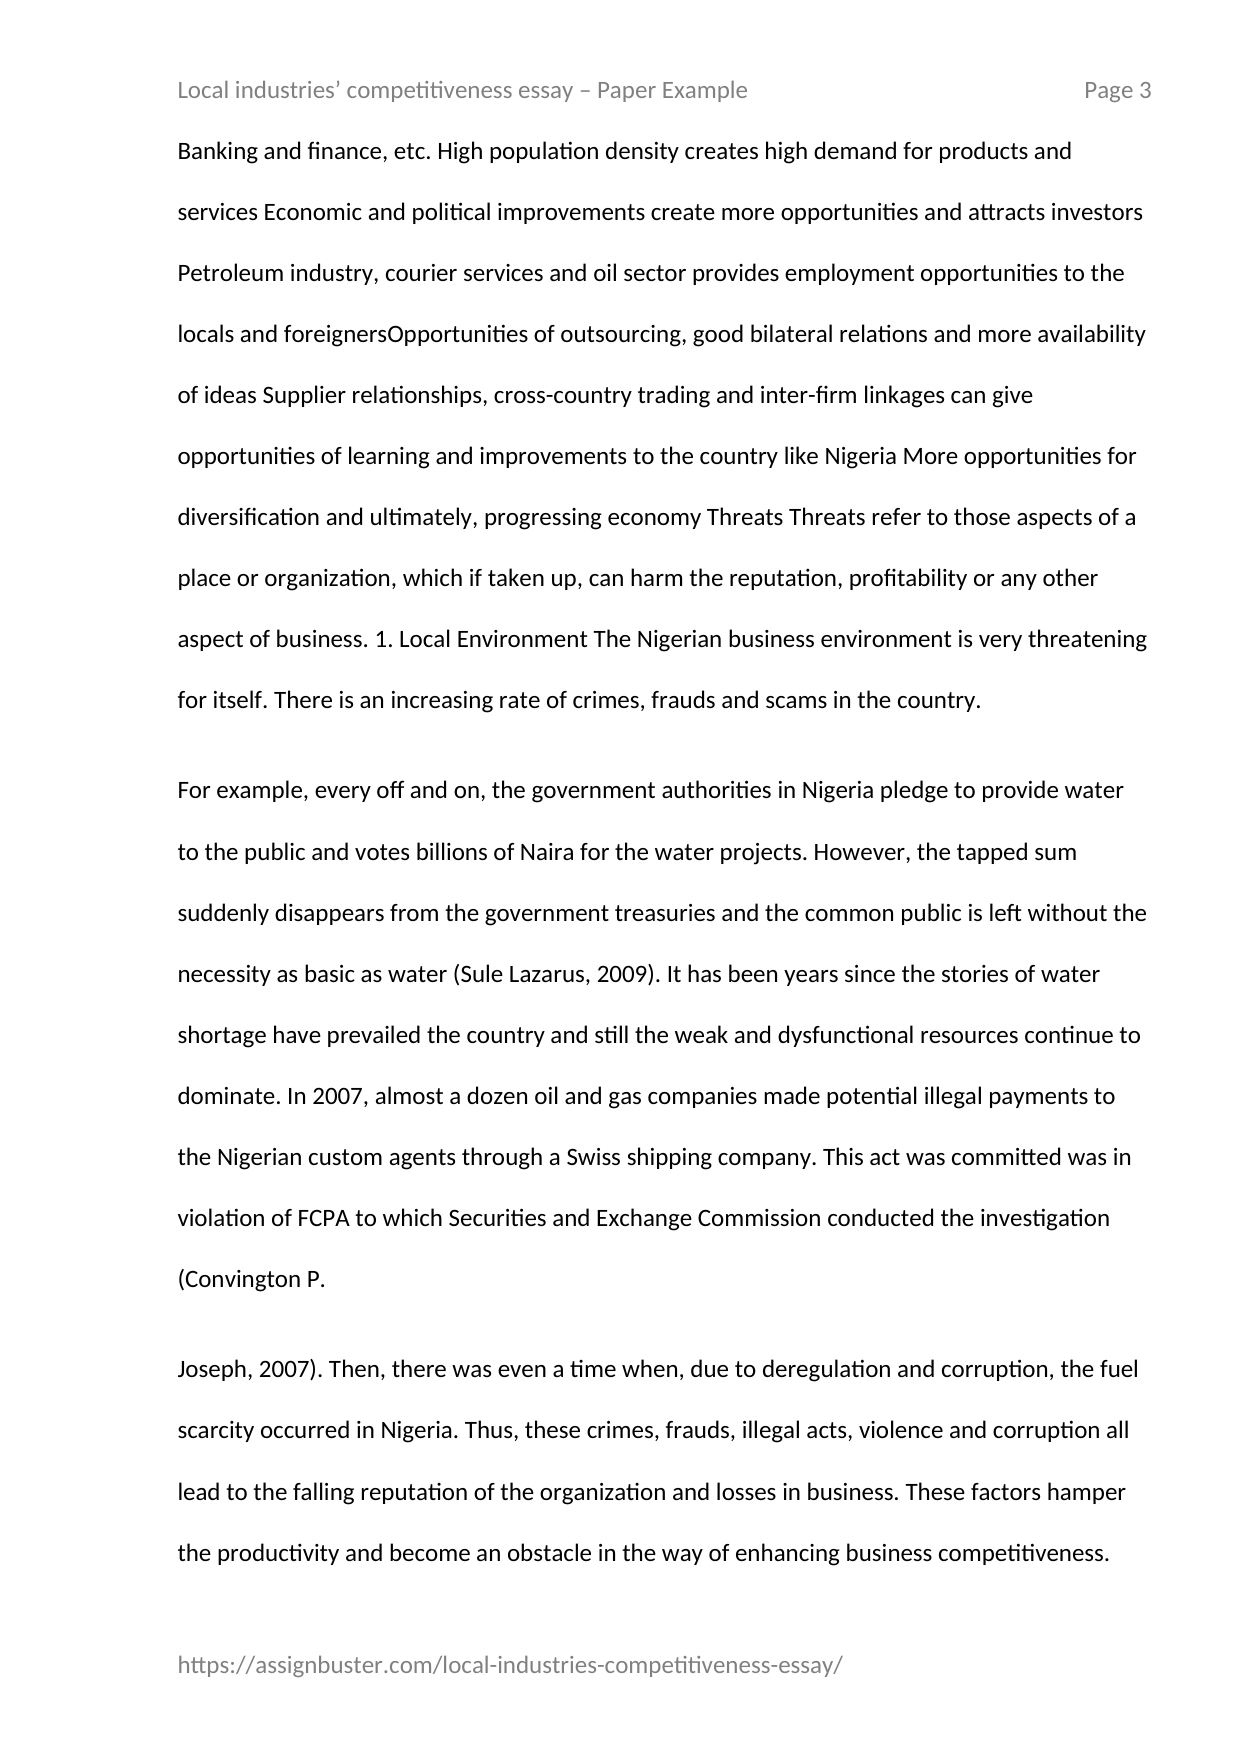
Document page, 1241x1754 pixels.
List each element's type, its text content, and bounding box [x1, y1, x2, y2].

text Banking and finance, etc. High population density creates high demand for products and services Economic and political improvements create more opportunities and attracts investors Petroleum industry, courier services and oil sector provides employment opportunities to the locals and foreignersOpportunities of outsourcing, good bilateral relations and more availability of ideas Supplier relationships, cross-country trading and inter-firm linkages can give opportunities of learning and improvements to the country like Nigeria More opportunities for diversification and ultimately, progressing economy Threats Threats refer to those aspects of a place or organization, which if taken up, can harm the reputation, profitability or any other aspect of business. 1. Local Environment The Nigerian business environment is very threatening for itself. There is an increasing rate of crimes, frauds and scams in the country. [177, 135, 1152, 715]
text For example, every off and on, the government authorities in Nigeria pledge to provide water to the public and votes billions of Naira for the water projects. However, the tapped sum suddenly disappears from the government treasuries and the common public is left without the necessity as basic as water (Sule Lazarus, 2009). It has been years since the stories of water shortage have prevailed the country and still the weak and dysfunctional resources continue to dominate. In 2007, almost a dozen oil and gas companies made potential illegal payments to the Nigerian custom agents through a Swiss shipping company. This act was committed was in violation of FCPA to which Securities and Exchange Commission conducted the investigation (Convington P. [177, 775, 1152, 1293]
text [177, 1353, 1152, 1567]
